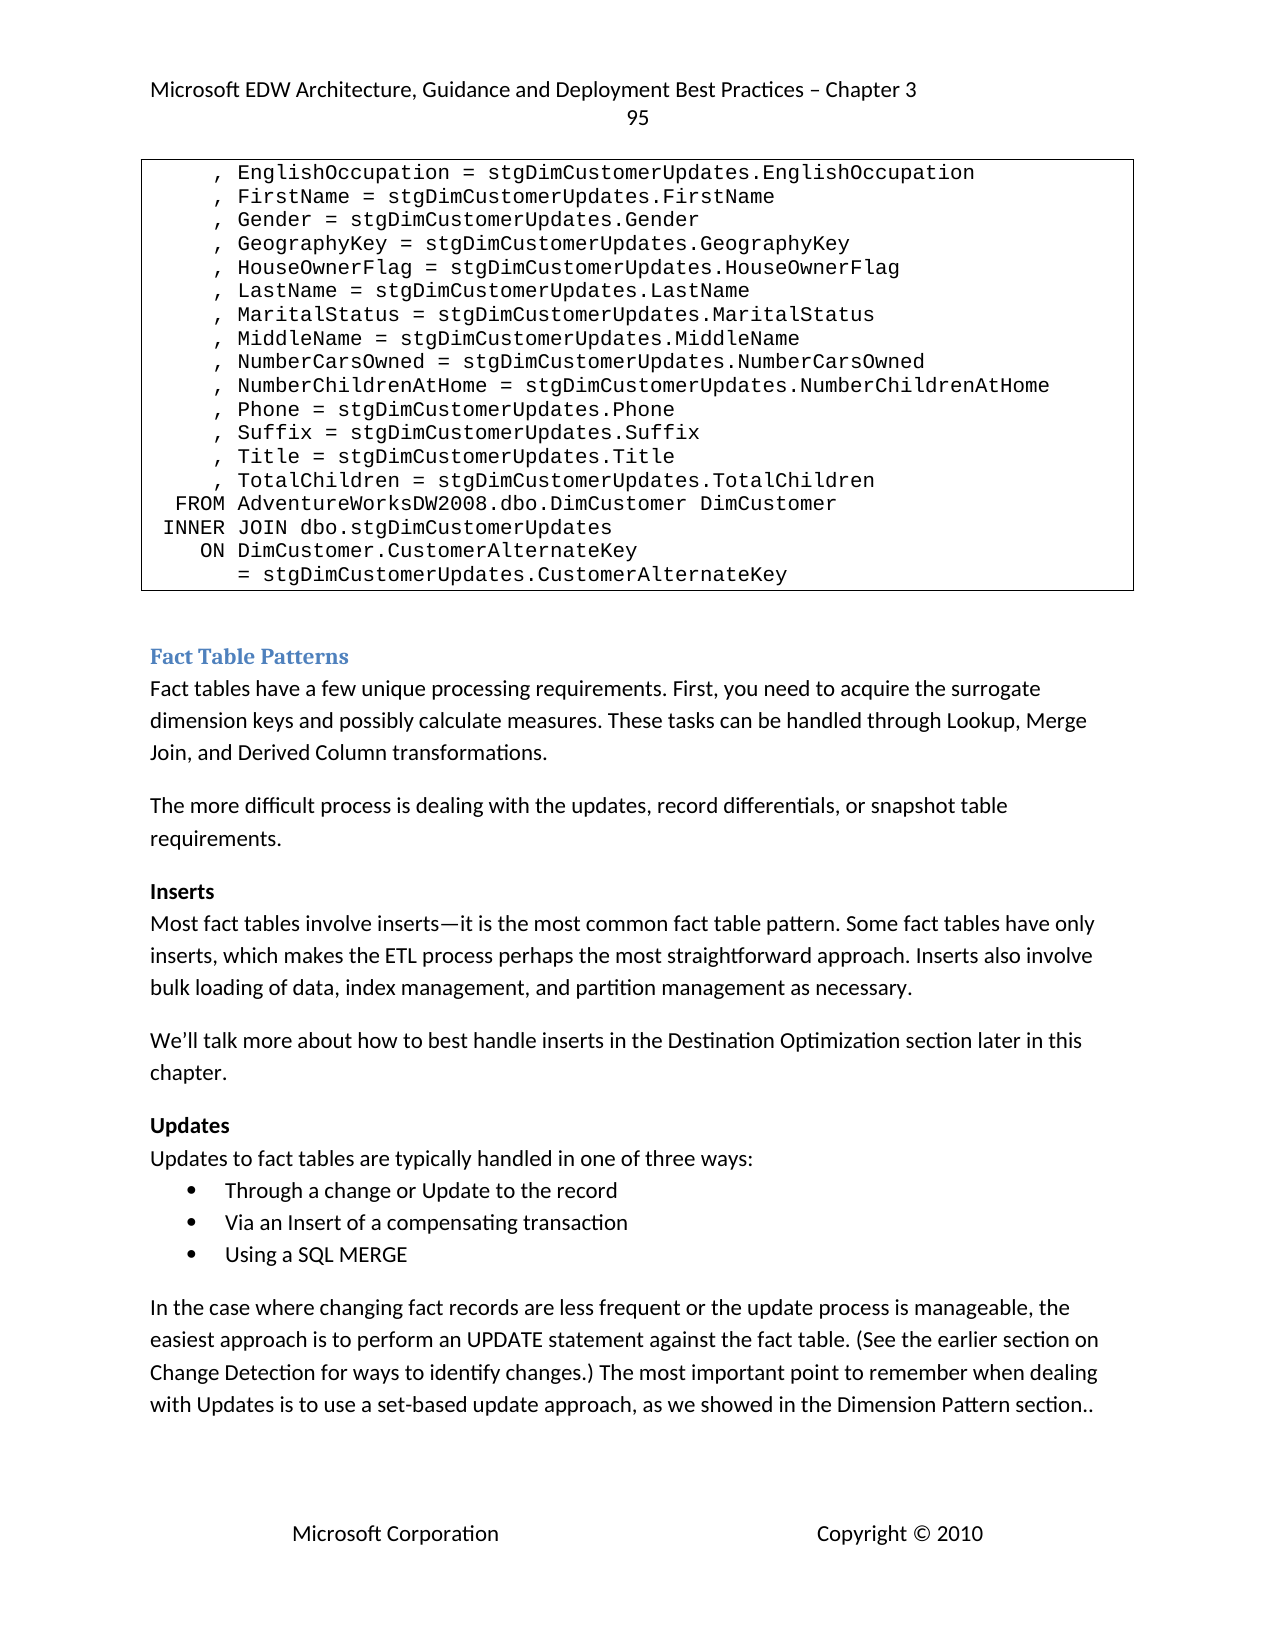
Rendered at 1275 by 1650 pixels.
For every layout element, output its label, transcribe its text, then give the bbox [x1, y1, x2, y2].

text Updates to fact tables are typically handled in one of three ways: [150, 1144, 1125, 1172]
text We’ll talk more about how to best handle inserts in the Destination Optimization section later in this chapter. [150, 1026, 1125, 1087]
text , TotalChildren = stgDimCustomerUpdates.TotalChildren [150, 469, 1125, 493]
text FROM AdventureWorksDW2008.dbo.DimCustomer DimCustomer [150, 493, 1125, 517]
list Via an Insert of a compensating transaction [187, 1208, 1125, 1236]
text = stgDimCustomerUpdates.CustomerAlternateKey [142, 561, 1133, 590]
list Using a SQL MERGE [187, 1240, 1125, 1268]
text , HouseOwnerFlag = stgDimCustomerUpdates.HouseOwnerFlag [150, 257, 1125, 280]
text Updates [150, 1112, 1125, 1139]
text Most fact tables involve inserts—it is the most common fact table pattern. Some fact tables have only inserts, which makes the ETL process perhaps the most straightforward approach. Inserts also involve bulk loading of data, index management, and partition management as necessary. [150, 909, 1125, 1001]
text Inserts [150, 877, 1125, 905]
text ON DimCustomer.CustomerAlternateKey [150, 541, 1125, 561]
text , Phone = stgDimCustomerUpdates.Phone [150, 399, 1125, 422]
text , Title = stgDimCustomerUpdates.Title [150, 446, 1125, 469]
text , MaritalStatus = stgDimCustomerUpdates.MaritalStatus [150, 304, 1125, 328]
text , NumberChildrenAtHome = stgDimCustomerUpdates.NumberChildrenAtHome [150, 375, 1125, 399]
list Through a change or Update to the record [187, 1176, 1125, 1204]
text , LastName = stgDimCustomerUpdates.LastName [150, 280, 1125, 304]
text , Gender = stgDimCustomerUpdates.Gender [150, 209, 1125, 233]
text Fact tables have a few unique processing requirements. First, you need to acquire the surrogate dimension keys and possibly calculate measures. These tasks can be handled through Lookup, Merge Join, and Derived Column transformations. [150, 674, 1125, 767]
text , EnglishOccupation = stgDimCustomerUpdates.EnglishOccupation [142, 160, 1133, 186]
text , GeographyKey = stgDimCustomerUpdates.GeographyKey [150, 233, 1125, 257]
text , FirstName = stgDimCustomerUpdates.FirstName [150, 186, 1125, 209]
text , NumberCarsOwned = stgDimCustomerUpdates.NumberCarsOwned [150, 351, 1125, 375]
subtitle Fact Table Patterns [150, 644, 1125, 670]
text INNER JOIN dbo.stgDimCustomerUpdates [150, 517, 1125, 541]
text , Suffix = stgDimCustomerUpdates.Suffix [150, 422, 1125, 446]
text In the case where changing fact records are less frequent or the update process is manageable, the easiest approach is to perform an UPDATE statement against the fact table. (See the earlier section on Change Detection for ways to identify changes.) The most important point to remember when dealing with Updates is to use a set-based update approach, as we showed in the Dimension Pattern section.. [150, 1293, 1125, 1418]
text , MiddleName = stgDimCustomerUpdates.MiddleName [150, 328, 1125, 351]
text The more difficult process is dealing with the updates, record differentials, or snapshot table requirements. [150, 792, 1125, 852]
